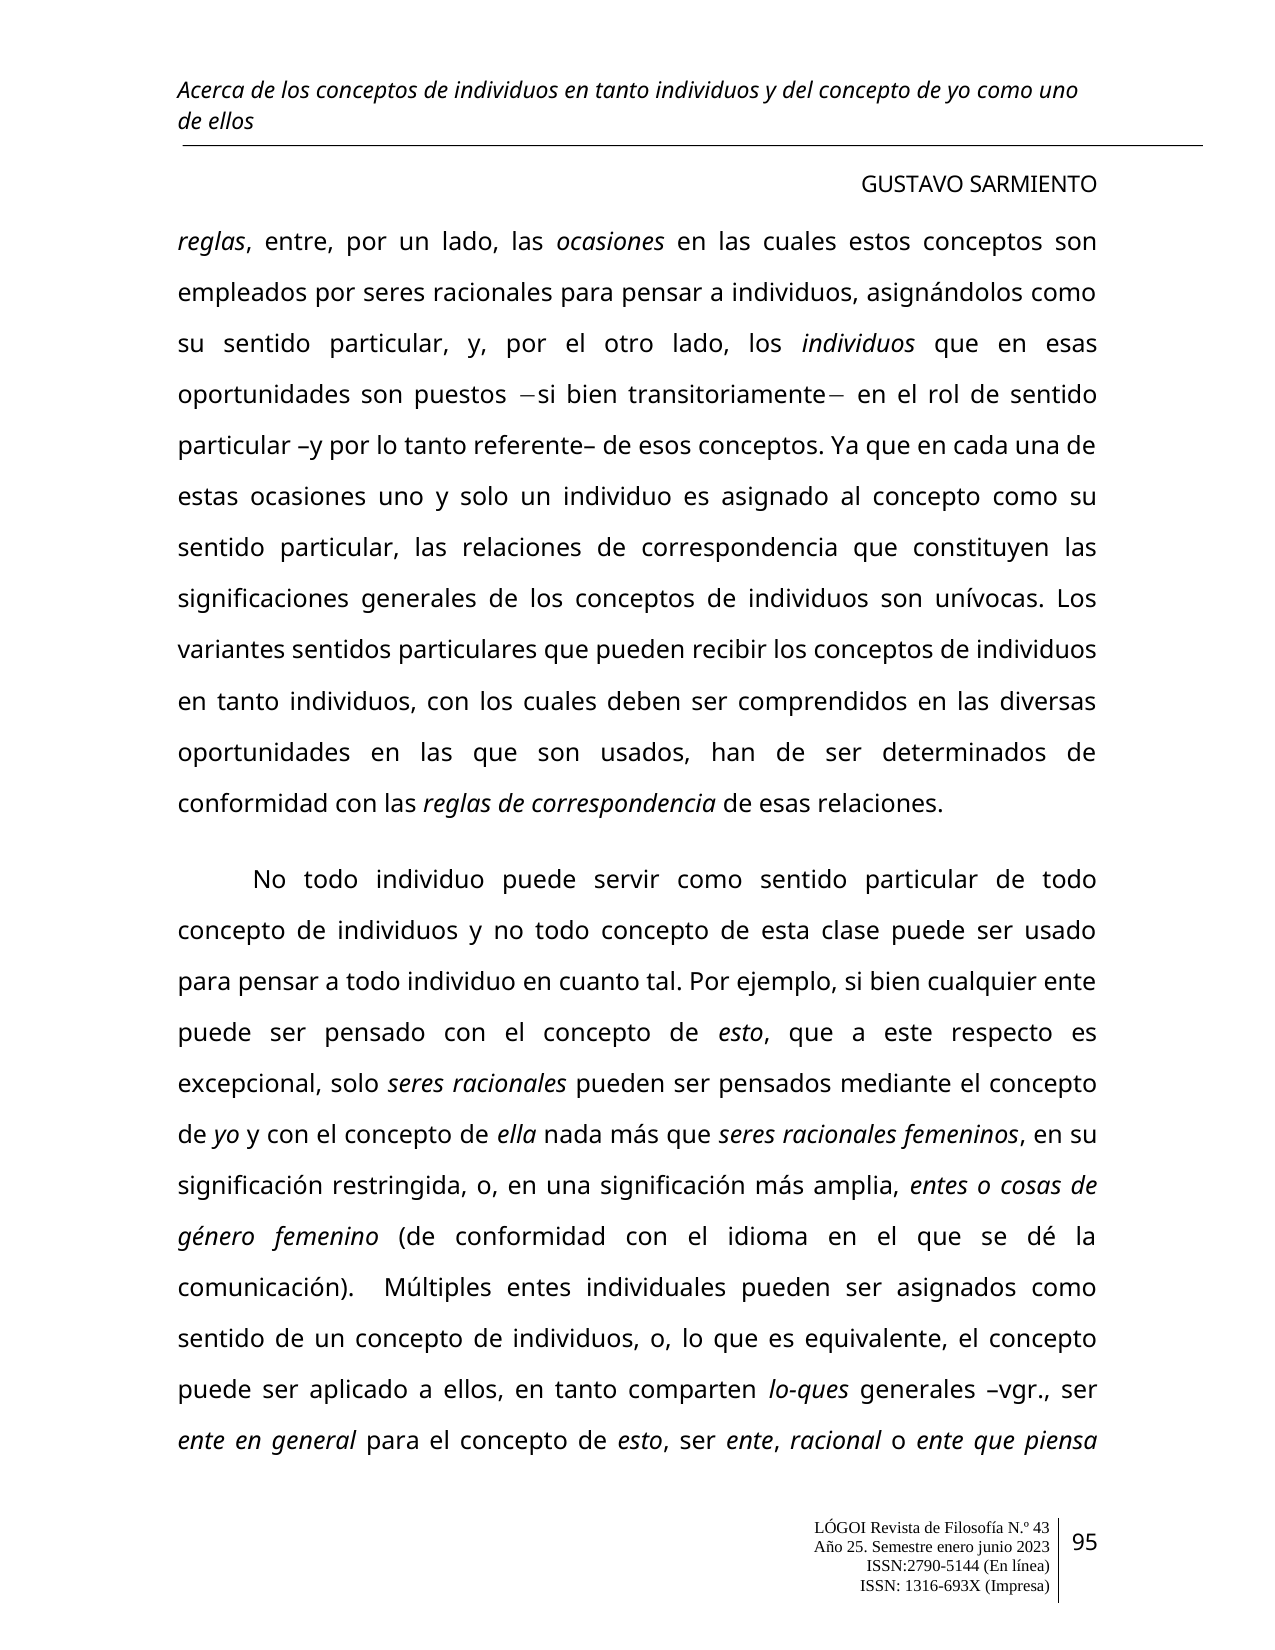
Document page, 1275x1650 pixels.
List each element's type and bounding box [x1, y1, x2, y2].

text [177, 224, 1098, 819]
text [177, 861, 1098, 1457]
